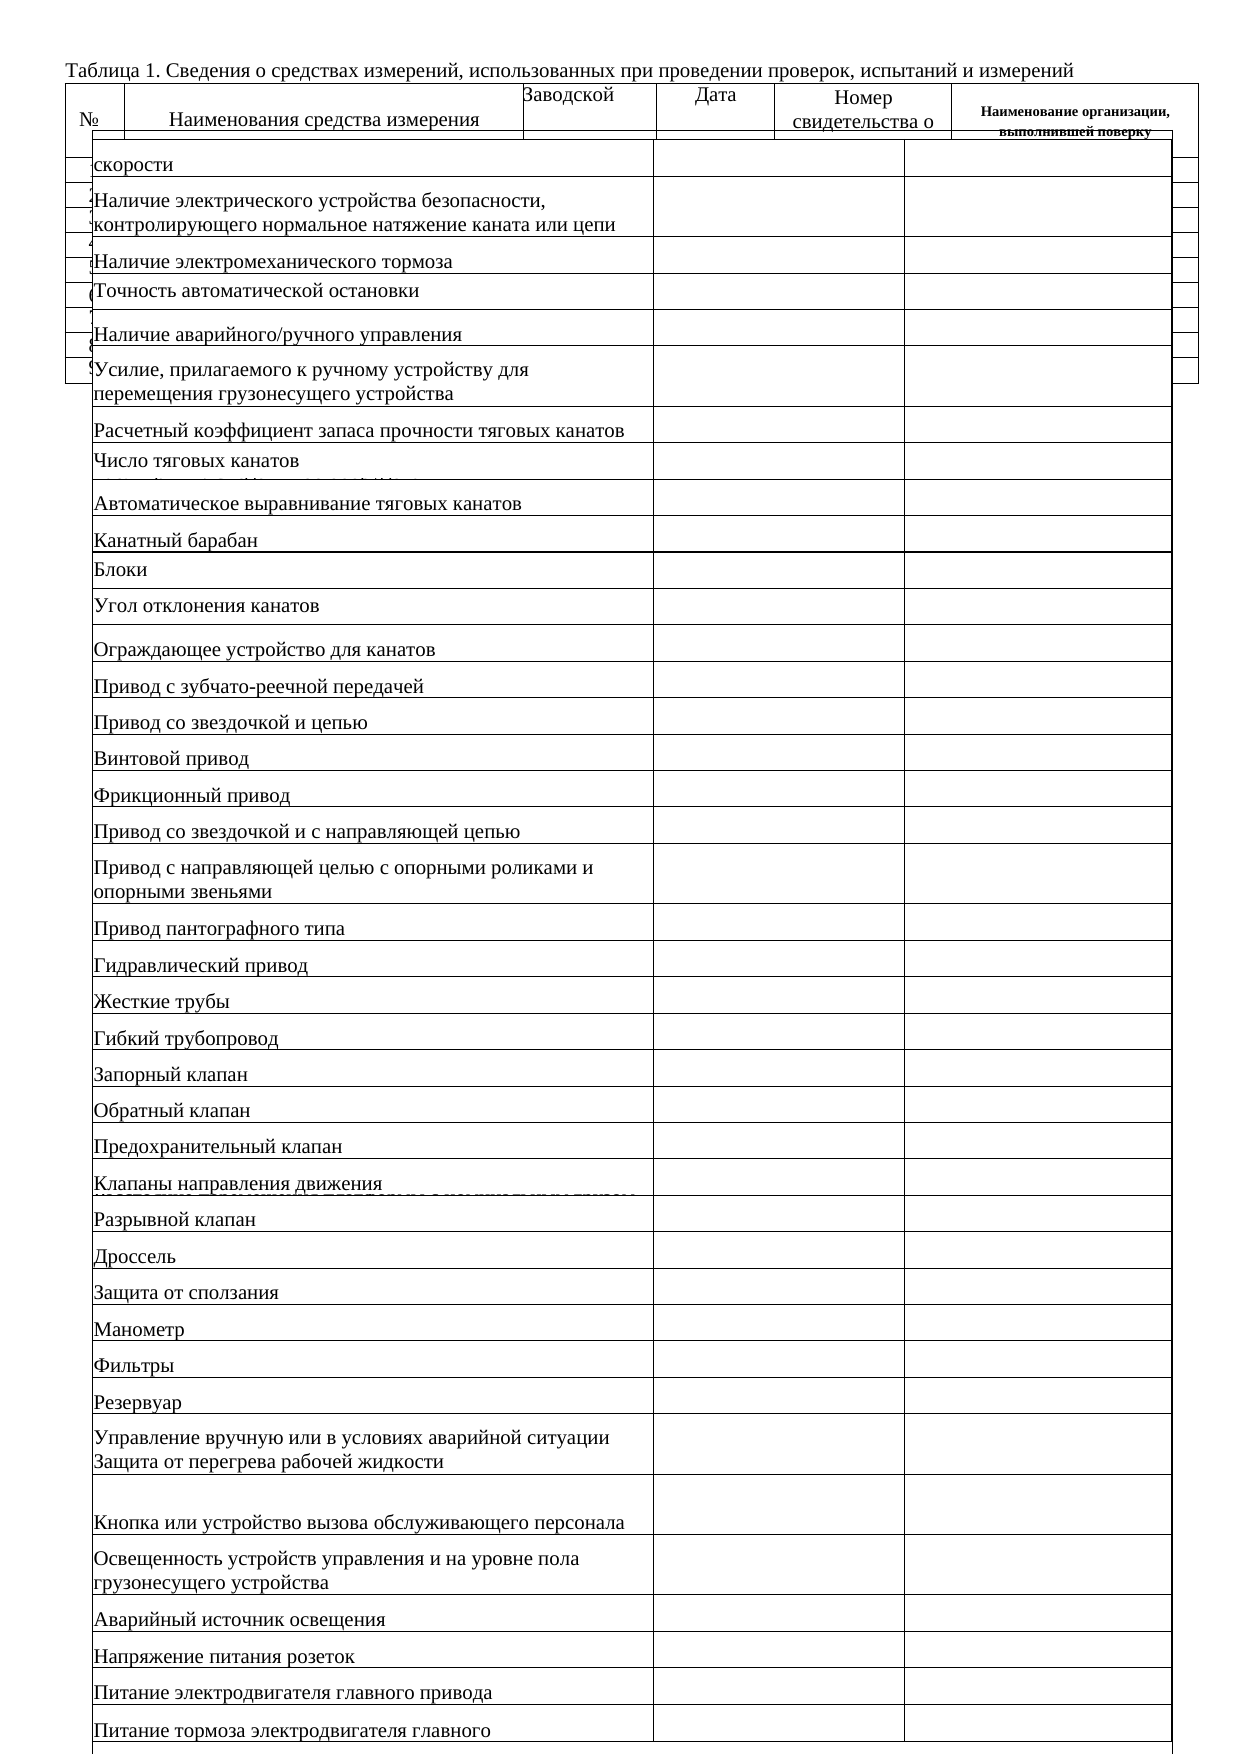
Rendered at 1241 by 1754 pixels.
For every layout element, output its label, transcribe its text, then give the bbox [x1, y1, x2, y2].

table_cell [905, 844, 1171, 903]
table_cell [654, 1595, 904, 1631]
table_header [654, 140, 904, 176]
table_cell Привод с зубчато-реечной передачей [93, 662, 653, 697]
table_cell Манометр [93, 1305, 653, 1340]
table_cell Защита от сползания [93, 1269, 653, 1304]
table_cell Расчетный коэффициент запаса прочности тяговых канатов [93, 407, 653, 442]
table_cell Управление вручную или в условиях аварийной ситуации Защита от перегрева рабочей жидкости [93, 1414, 653, 1474]
table_cell 9 [66, 358, 92, 383]
table_cell [654, 698, 904, 734]
table_cell Разрывной клапан [93, 1196, 653, 1231]
table_cell Клапаны направления движения [93, 1159, 653, 1194]
table_cell [905, 516, 1171, 551]
table_cell Аварийный источник освещения [93, 1595, 653, 1631]
table_cell Резервуар [93, 1378, 653, 1413]
table_cell 3 [66, 208, 92, 232]
table_cell [654, 844, 904, 903]
table_cell [905, 1196, 1171, 1231]
table_cell [654, 1378, 904, 1413]
table_cell Привод со звездочкой и цепью [93, 698, 653, 734]
table_cell [654, 1087, 904, 1122]
table_cell [654, 1159, 904, 1194]
table_cell Наличие электрического устройства безопасности, контролирующего нормальное натяжение каната или цепи [93, 177, 653, 236]
table_cell Предохранительный клапан [93, 1123, 653, 1158]
table_cell 2 [66, 183, 92, 207]
table_cell 4 [66, 233, 92, 257]
table_cell [1173, 308, 1198, 332]
table_cell Запорный клапан [93, 1050, 653, 1086]
table_cell [654, 1196, 904, 1231]
table_cell [905, 1232, 1171, 1267]
table_cell [654, 771, 904, 806]
table_cell [905, 807, 1171, 843]
table_cell [1173, 283, 1198, 307]
table_cell [654, 1014, 904, 1049]
table_cell [905, 1159, 1171, 1194]
table_cell Фильтры [93, 1341, 653, 1377]
table_cell Дроссель [93, 1232, 653, 1267]
table_cell Фрикционный привод [93, 771, 653, 806]
table_cell [654, 662, 904, 697]
table_cell [654, 177, 904, 236]
table_cell Гидравлический привод [93, 941, 653, 976]
table_cell [654, 1632, 904, 1667]
table_cell [1173, 258, 1198, 282]
table_cell Блоки [93, 553, 653, 588]
table_cell [905, 1632, 1171, 1667]
table_cell [905, 625, 1171, 661]
table_header [905, 140, 1171, 176]
table_cell Усилие, прилагаемого к ручному устройству для перемещения грузонесущего устройства [93, 346, 653, 406]
table_cell [905, 662, 1171, 697]
table_cell [905, 1341, 1171, 1377]
table_cell [1173, 333, 1198, 357]
table_cell [905, 1087, 1171, 1122]
table_cell [654, 1475, 904, 1534]
table_cell [654, 1535, 904, 1594]
table_cell [905, 443, 1171, 478]
table_cell [654, 1269, 904, 1304]
table_cell [1173, 158, 1198, 182]
table_cell Автоматическое выравнивание тяговых канатов [93, 480, 653, 515]
table_cell [905, 1705, 1171, 1741]
table_header скорости [93, 140, 653, 176]
table_cell Гибкий трубопровод [93, 1014, 653, 1049]
table_cell Привод с направляющей целью с опорными роликами и опорными звеньями [93, 844, 653, 903]
table_cell Точность автоматической остановки [93, 274, 653, 309]
table_cell [905, 480, 1171, 515]
table_cell [654, 310, 904, 345]
table_cell [654, 1232, 904, 1267]
table_header Наименования средства измерения [125, 84, 523, 130]
table_cell Наличие электромеханического тормоза [93, 237, 653, 273]
table_cell [905, 1305, 1171, 1340]
table_cell 1 [66, 158, 92, 182]
table_cell [654, 553, 904, 588]
table_cell [905, 977, 1171, 1013]
table_cell [654, 977, 904, 1013]
table_cell [654, 1414, 904, 1474]
table_cell Напряжение питания розеток [93, 1632, 653, 1667]
table_cell Привод со звездочкой и с направляющей цепью [93, 807, 653, 843]
table_cell 7 [66, 308, 92, 332]
table_cell [654, 1341, 904, 1377]
table_cell [905, 1595, 1171, 1631]
table_cell [905, 1668, 1171, 1704]
table_cell [905, 346, 1171, 406]
table_cell Угол отклонения канатов [93, 589, 653, 624]
table_cell [654, 407, 904, 442]
table_cell [654, 735, 904, 770]
table_cell [654, 1123, 904, 1158]
table_cell [654, 274, 904, 309]
table_cell [905, 589, 1171, 624]
table_cell [905, 1269, 1171, 1304]
table_cell [905, 1475, 1171, 1534]
text Таблица 1. Сведения о средствах измерений, использованных при проведении проверок, испытаний и измерений [65, 57, 1199, 83]
table_cell [654, 807, 904, 843]
table_cell [654, 941, 904, 976]
table_cell [654, 904, 904, 940]
table_cell [654, 346, 904, 406]
table_cell Обратный клапан [93, 1087, 653, 1122]
table_cell Питание тормоза электродвигателя главного [93, 1705, 653, 1741]
table_cell Освещенность устройств управления и на уровне пола грузонесущего устройства [93, 1535, 653, 1594]
table_cell [905, 771, 1171, 806]
table_cell 5 [66, 258, 92, 282]
table_cell [654, 237, 904, 273]
table_cell [654, 1050, 904, 1086]
table_cell [905, 1050, 1171, 1086]
table_cell [1173, 358, 1198, 383]
table_cell [905, 941, 1171, 976]
table_cell [905, 904, 1171, 940]
table_header Заводской номер [524, 84, 656, 130]
table_cell [1173, 208, 1198, 232]
table_cell Привод пантографного типа [93, 904, 653, 940]
table_cell [905, 698, 1171, 734]
table_cell [905, 177, 1171, 236]
table_cell [905, 1414, 1171, 1474]
table_cell [654, 1705, 904, 1741]
table_cell [905, 553, 1171, 588]
table_cell [654, 443, 904, 478]
table_header Дата поверки [657, 84, 774, 130]
table_cell Число тяговых канатов [93, 443, 653, 478]
table_cell [654, 480, 904, 515]
table_cell 6 [66, 283, 92, 307]
table_cell [905, 1123, 1171, 1158]
table_cell 8 [66, 333, 92, 357]
table_cell [905, 1378, 1171, 1413]
table_cell [654, 1305, 904, 1340]
table_cell [905, 407, 1171, 442]
table_cell Питание электродвигателя главного привода [93, 1668, 653, 1704]
table_cell Наличие аварийного/ручного управления [93, 310, 653, 345]
table_header Номер свидетельства о поверке [775, 84, 951, 130]
table_header № [66, 84, 124, 157]
table_cell [654, 625, 904, 661]
table_header Наименование организации, выполнившей поверку [952, 84, 1198, 157]
table_cell [905, 310, 1171, 345]
table_cell [905, 1535, 1171, 1594]
table_cell Жесткие трубы [93, 977, 653, 1013]
table_cell Ограждающее устройство для канатов [93, 625, 653, 661]
table_cell Винтовой привод [93, 735, 653, 770]
table_cell [905, 274, 1171, 309]
table_cell [905, 735, 1171, 770]
table_cell Канатный барабан [93, 516, 653, 551]
table_cell Кнопка или устройство вызова обслуживающего персонала [93, 1475, 653, 1534]
table_cell [654, 516, 904, 551]
table_cell [905, 237, 1171, 273]
table_cell [1173, 233, 1198, 257]
table_cell [905, 1014, 1171, 1049]
table_cell [654, 589, 904, 624]
table_cell [654, 1668, 904, 1704]
table_cell [1173, 183, 1198, 207]
